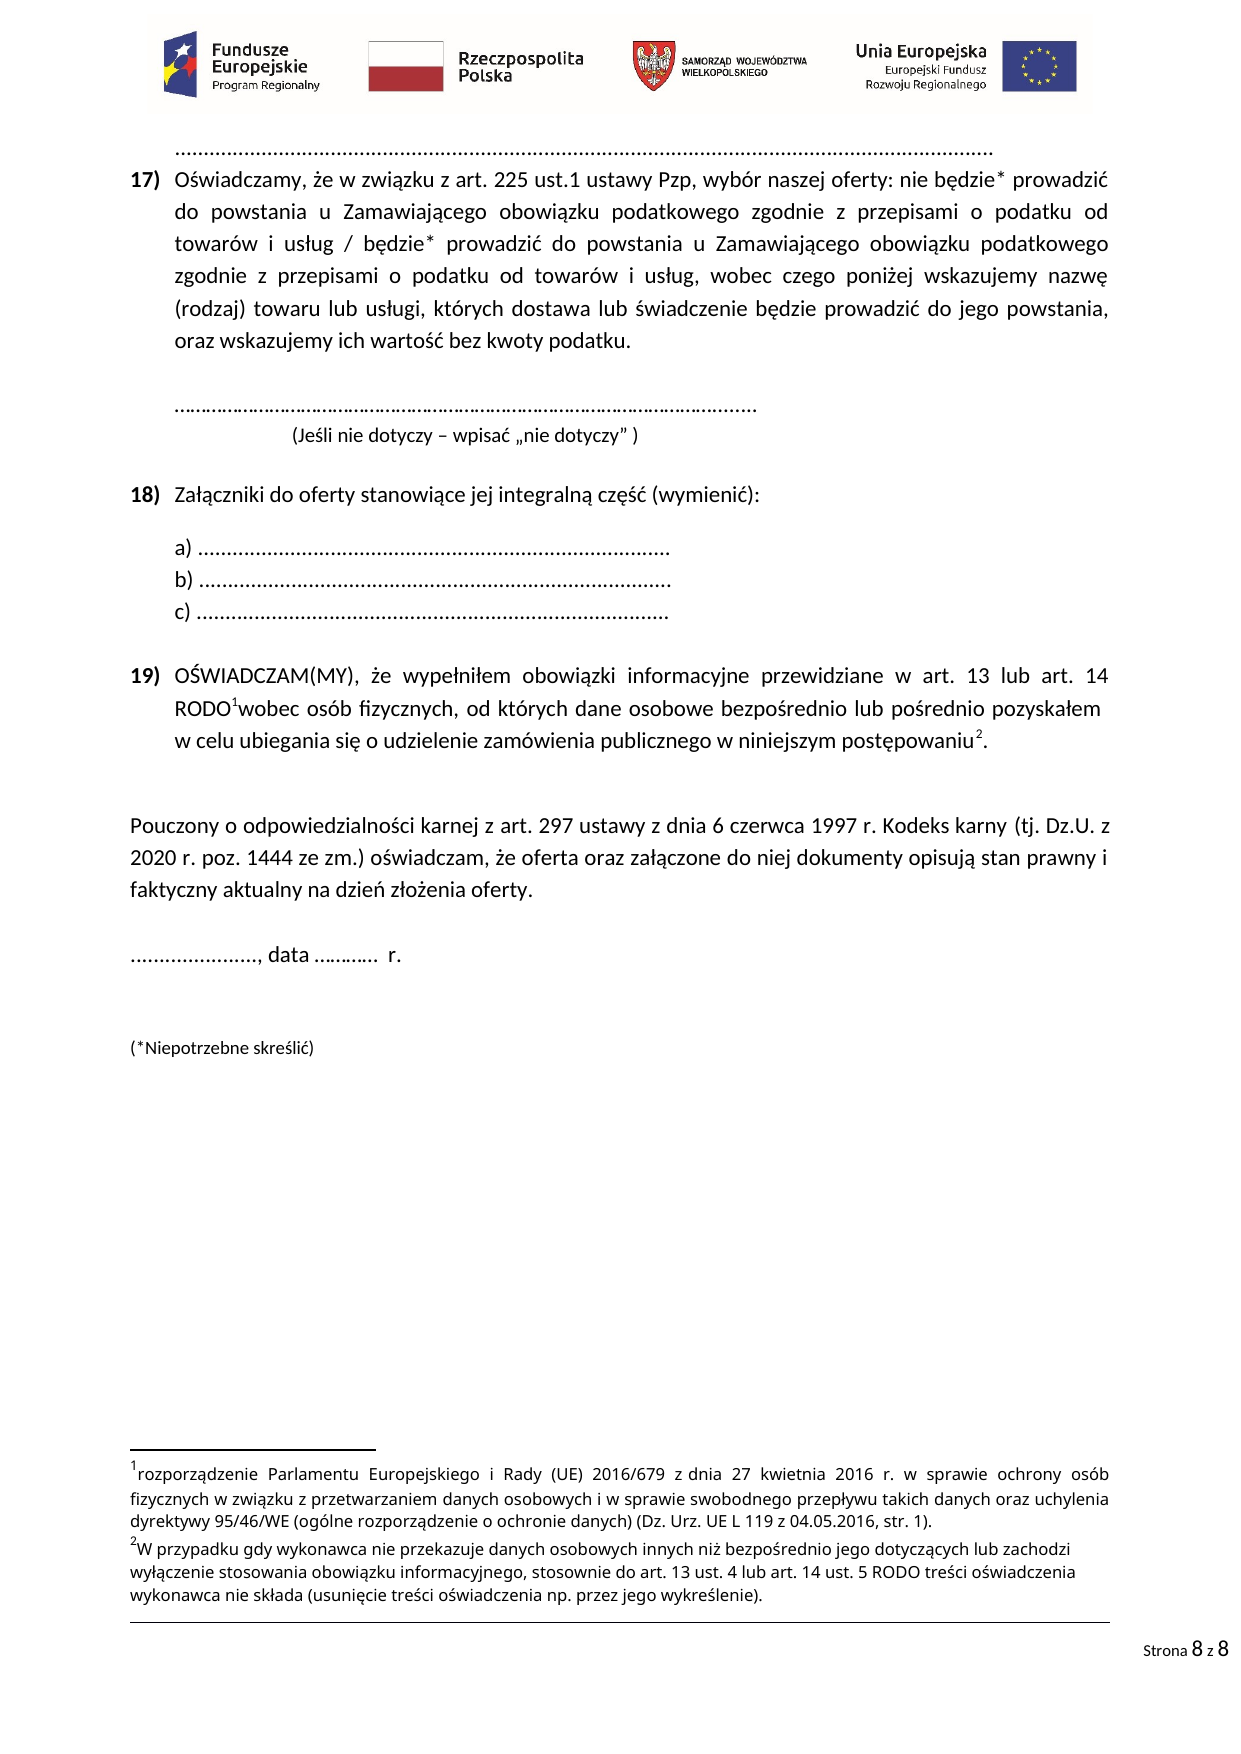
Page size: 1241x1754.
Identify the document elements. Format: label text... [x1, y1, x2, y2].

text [130, 133, 1110, 161]
text Pouczony o odpowiedzialności karnej z art. 297 ustawy z dnia 6 czerwca 1997 r. Kodeks karny (tj. Dz.U. z 2020 r. poz. 1444 ze zm.) oświadczam, że oferta oraz załączone do niej dokumenty opisują stan prawny i faktyczny aktualny na dzień złożenia oferty. [130, 811, 1110, 903]
text b) .................................................................................. [130, 565, 1110, 593]
list OŚWIADCZAM(MY), że wypełniłem obowiązki informacyjne przewidziane w art. 13 lub art. 14 RODOwobec osób fizycznych, od których dane osobowe bezpośrednio lub pośrednio pozyskałem w celu ubiegania się o udzielenie zamówienia publicznego w niniejszym postępowaniu. [130, 662, 1110, 754]
list Załączniki do oferty stanowiące jej integralną część (wymienić): [130, 480, 1110, 508]
picture [147, 14, 1093, 114]
text c) .................................................................................. [130, 597, 1110, 625]
list Oświadczamy, że w związku z art. 225 ust.1 ustawy Pzp, wybór naszej oferty: nie będzie* prowadzić do powstania u Zamawiającego obowiązku podatkowego zgodnie z przepisami o podatku od towarów i usług / będzie* prowadzić do powstania u Zamawiającego obowiązku podatkowego zgodnie z przepisami o podatku od towarów i usług, wobec czego poniżej wskazujemy nazwę (rodzaj) towaru lub usługi, których dostawa lub świadczenie będzie prowadzić do jego powstania, oraz wskazujemy ich wartość bez kwoty podatku. [130, 165, 1110, 354]
list (Jeśli nie dotyczy – wpisać „nie dotyczy” ) [174, 423, 1110, 448]
text a) .................................................................................. [130, 533, 1110, 561]
text (*Niepotrzebne skreślić) [130, 1036, 1110, 1059]
text ......................, data ………… r. [130, 940, 1110, 968]
list …………………………………………………………………………………………........ [174, 390, 1110, 418]
